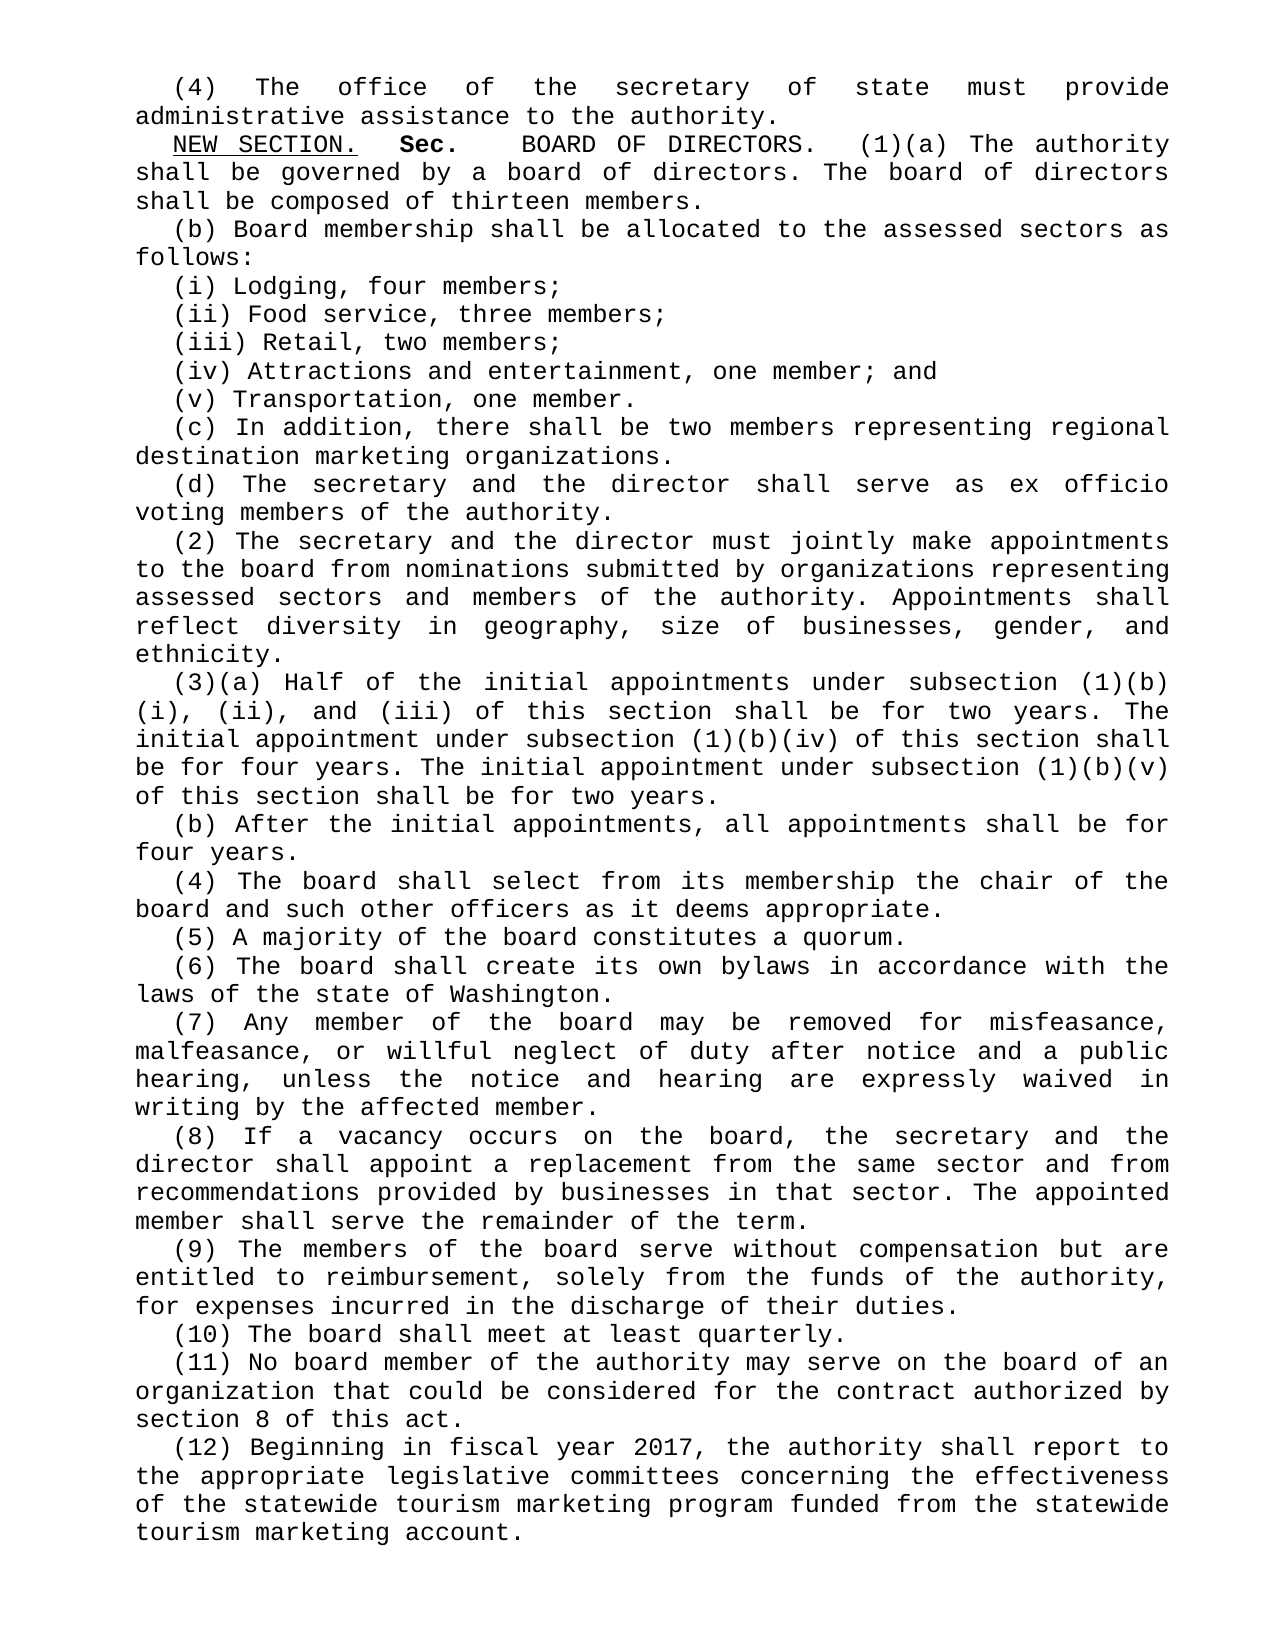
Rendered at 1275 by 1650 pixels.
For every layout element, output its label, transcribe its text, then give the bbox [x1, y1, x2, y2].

text (b) After the initial appointments, all appointments shall be for four years. [135, 812, 1170, 868]
text (i) Lodging, four members; [135, 273, 1170, 302]
text (4) The board shall select from its membership the chair of the board and such other officers as it deems appropriate. [135, 868, 1170, 925]
text (4) The office of the secretary of state must provide administrative assistance to the authority. [135, 75, 1170, 132]
text (12) Beginning in fiscal year 2017, the authority shall report to the appropriate legislative committees concerning the effectiveness of the statewide tourism marketing program funded from the statewide tourism marketing account. [135, 1435, 1170, 1548]
text (7) Any member of the board may be removed for misfeasance, malfeasance, or willful neglect of duty after notice and a public hearing, unless the notice and hearing are expressly waived in writing by the affected member. [135, 1010, 1170, 1123]
text (5) A majority of the board constitutes a quorum. [135, 925, 1170, 953]
text (b) Board membership shall be allocated to the assessed sectors as follows: [135, 217, 1170, 273]
text (2) The secretary and the director must jointly make appointments to the board from nominations submitted by organizations representing assessed sectors and members of the authority. Appointments shall reflect diversity in geography, size of businesses, gender, and ethnicity. [135, 528, 1170, 670]
text (3)(a) Half of the initial appointments under subsection (1)(b)(i), (ii), and (iii) of this section shall be for two years. The initial appointment under subsection (1)(b)(iv) of this section shall be for four years. The initial appointment under subsection (1)(b)(v) of this section shall be for two years. [135, 670, 1170, 812]
text (iii) Retail, two members; [135, 330, 1170, 358]
text (10) The board shall meet at least quarterly. [135, 1322, 1170, 1350]
text (ii) Food service, three members; [135, 302, 1170, 330]
text (v) Transportation, one member. [135, 387, 1170, 415]
text (c) In addition, there shall be two members representing regional destination marketing organizations. [135, 415, 1170, 472]
text (11) No board member of the authority may serve on the board of an organization that could be considered for the contract authorized by section 8 of this act. [135, 1350, 1170, 1435]
text (9) The members of the board serve without compensation but are entitled to reimbursement, solely from the funds of the authority, for expenses incurred in the discharge of their duties. [135, 1237, 1170, 1322]
text (6) The board shall create its own bylaws in accordance with the laws of the state of Washington. [135, 953, 1170, 1010]
text (8) If a vacancy occurs on the board, the secretary and the director shall appoint a replacement from the same sector and from recommendations provided by businesses in that sector. The appointed member shall serve the remainder of the term. [135, 1123, 1170, 1237]
text (d) The secretary and the director shall serve as ex officio voting members of the authority. [135, 472, 1170, 528]
text (iv) Attractions and entertainment, one member; and [135, 358, 1170, 387]
text NEW SECTION. Sec. BOARD OF DIRECTORS. (1)(a) The authority shall be governed by a board of directors. The board of directors shall be composed of thirteen members. [135, 132, 1170, 217]
